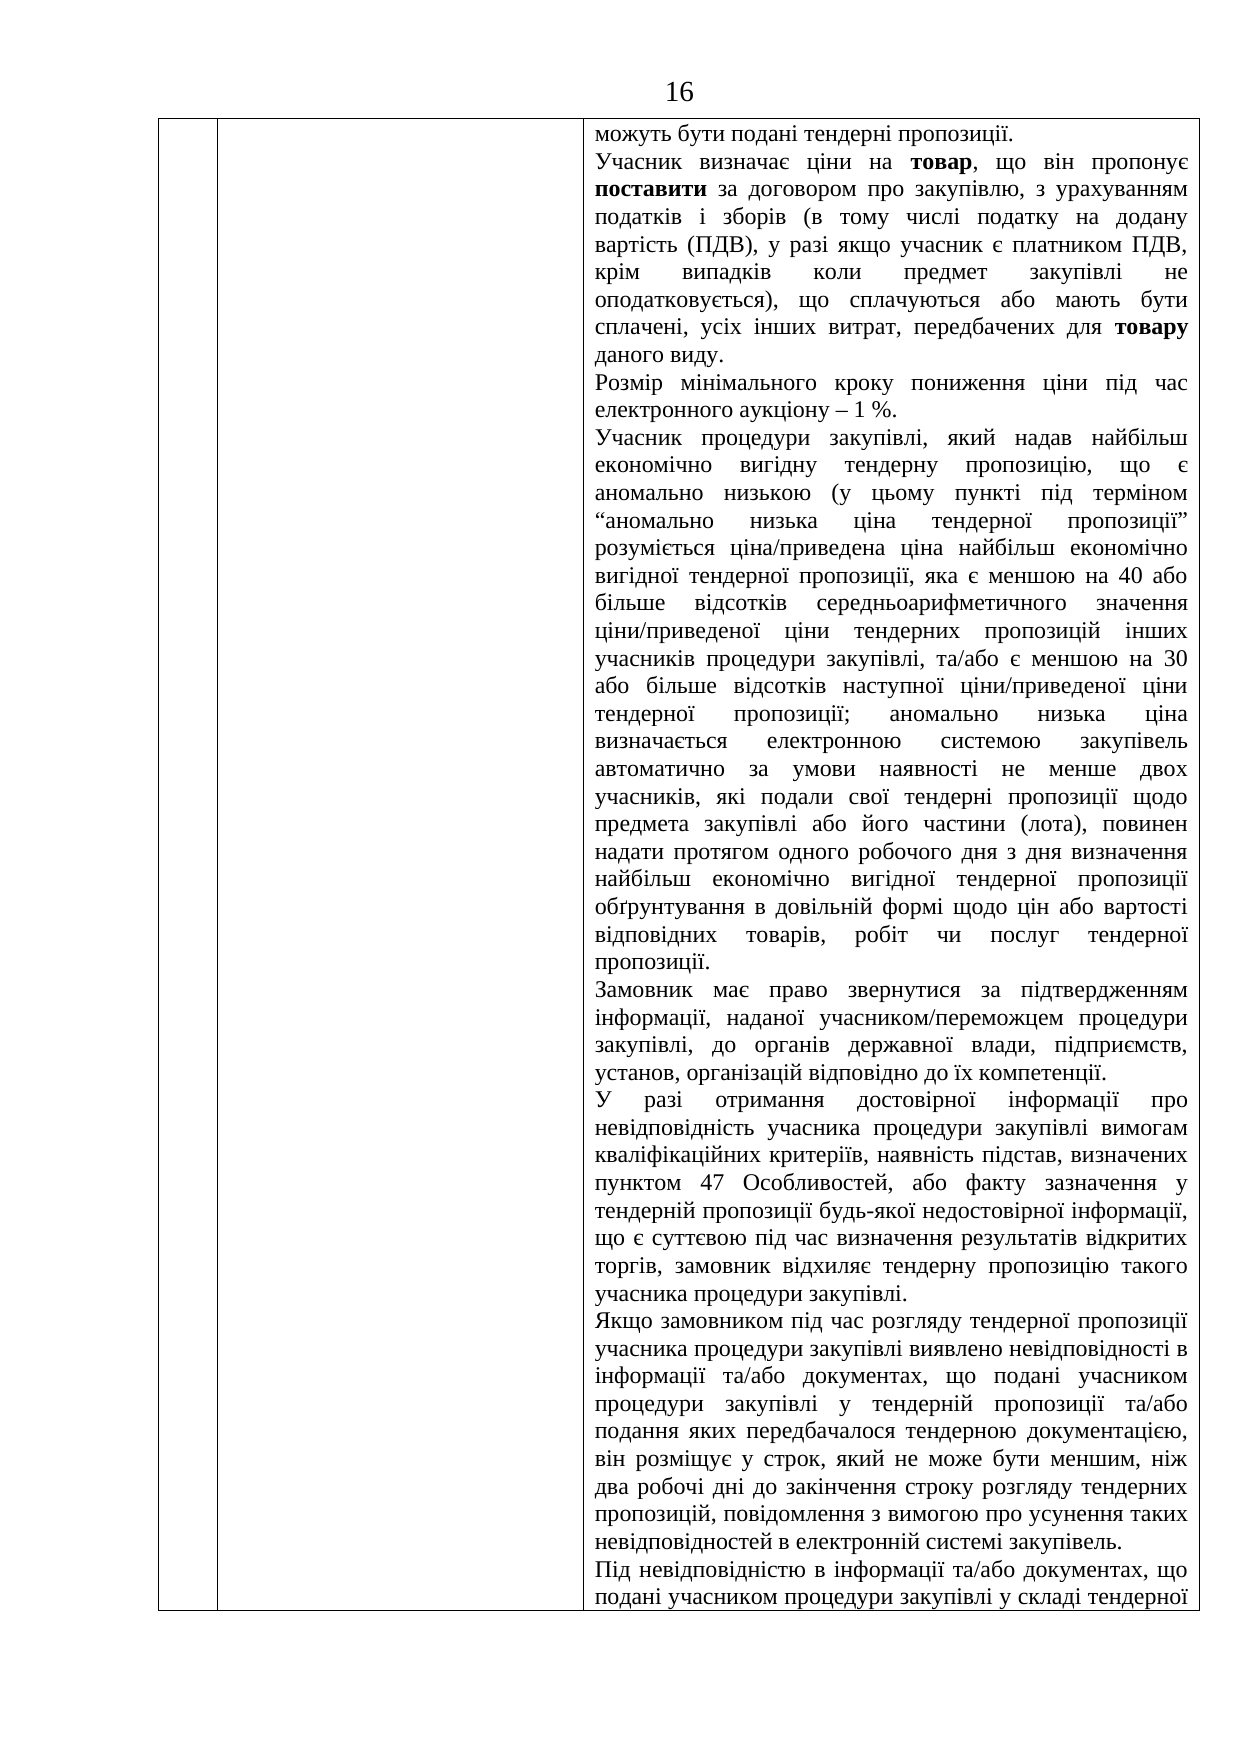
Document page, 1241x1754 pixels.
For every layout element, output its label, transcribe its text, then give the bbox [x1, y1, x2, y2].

table_cell 1 [159, 119, 217, 1610]
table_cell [218, 119, 583, 1610]
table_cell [584, 119, 1199, 1610]
